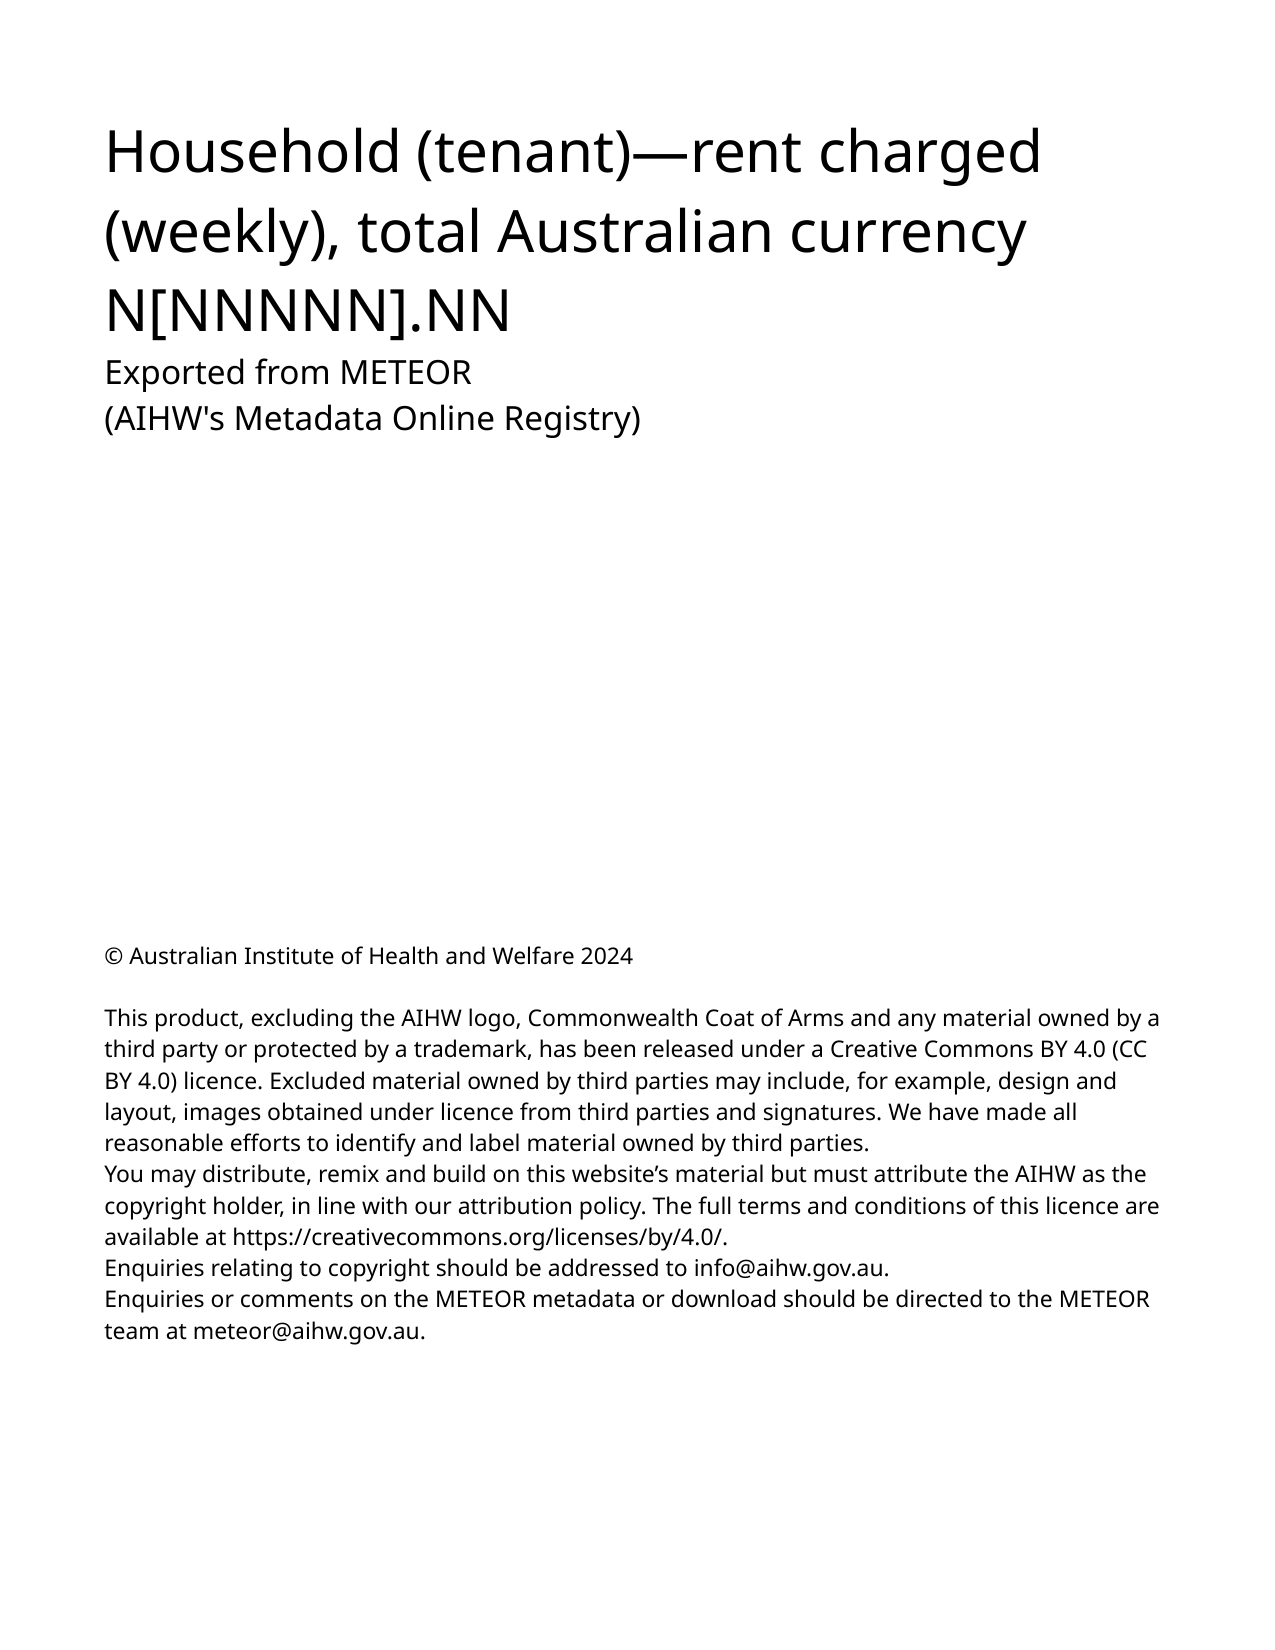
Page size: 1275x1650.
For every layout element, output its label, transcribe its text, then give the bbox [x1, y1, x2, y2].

subtitle (AIHW's Metadata Online Registry) [104, 394, 1171, 440]
text You may distribute, remix and build on this website’s material but must attribute the AIHW as the copyright holder, in line with our attribution policy. The full terms and conditions of this licence are available at https://creativecommons.org/licenses/by/4.0/. [104, 1158, 1171, 1252]
subtitle Exported from METEOR [104, 349, 1171, 394]
title Household (tenant)—rent charged (weekly), total Australian currency N[NNNNN].NN [104, 110, 1171, 349]
text Enquiries or comments on the METEOR metadata or download should be directed to the METEOR team at meteor@aihw.gov.au. [104, 1283, 1171, 1346]
text © Australian Institute of Health and Welfare 2024 [104, 940, 1171, 971]
text This product, excluding the AIHW logo, Commonwealth Coat of Arms and any material owned by a third party or protected by a trademark, has been released under a Creative Commons BY 4.0 (CC BY 4.0) licence. Excluded material owned by third parties may include, for example, design and layout, images obtained under licence from third parties and signatures. We have made all reasonable efforts to identify and label material owned by third parties. [104, 1002, 1171, 1158]
text Enquiries relating to copyright should be addressed to info@aihw.gov.au. [104, 1252, 1171, 1283]
